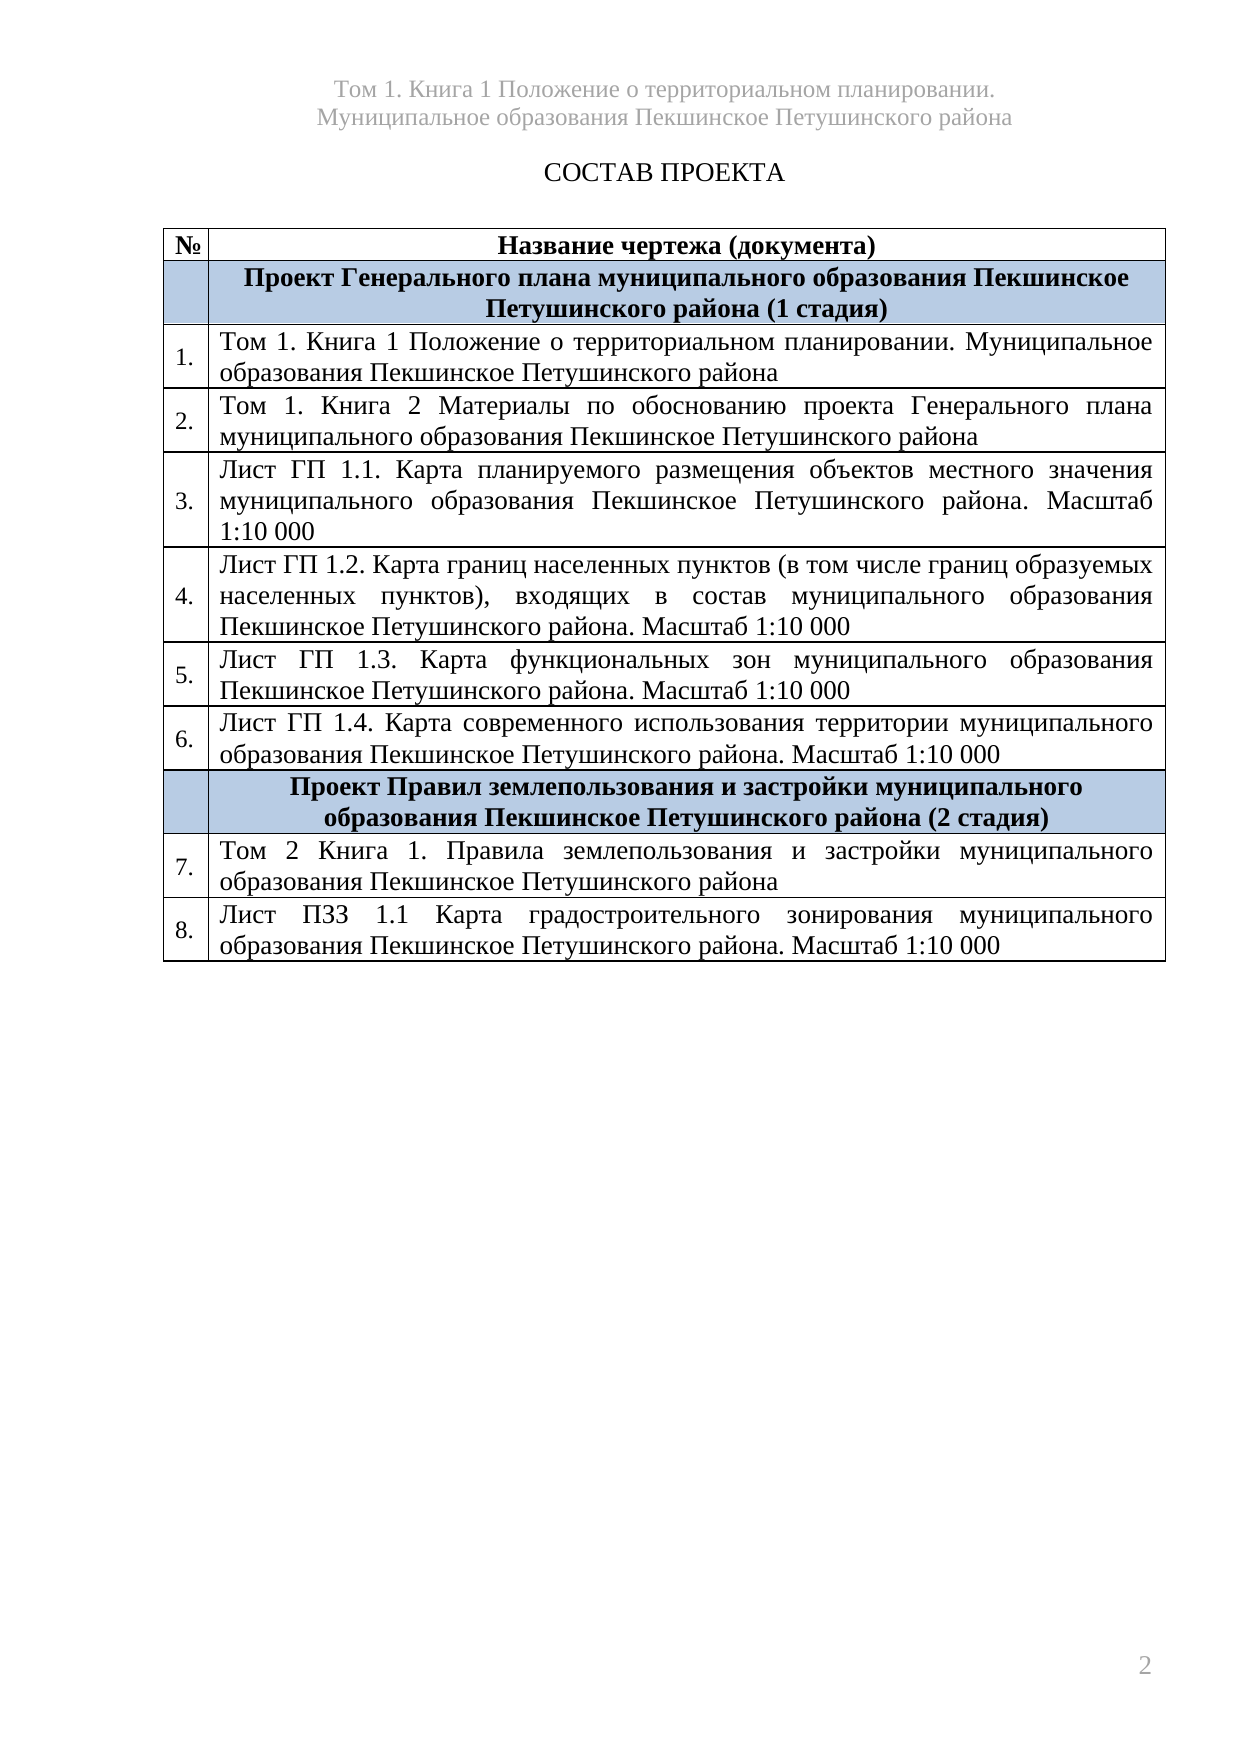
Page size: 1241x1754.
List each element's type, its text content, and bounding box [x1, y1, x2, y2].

table_cell Лист ПЗЗ 1.1 Карта градостроительного зонирования муниципального образования Пекшинское Петушинского района. Масштаб 1:10 000 [209, 898, 1165, 960]
table_cell [164, 834, 208, 897]
table_cell Том 1. Книга 1 Положение о территориальном планировании. Муниципальное образования Пекшинское Петушинского района [209, 325, 1165, 387]
table_cell [164, 771, 208, 833]
table_cell [164, 898, 208, 960]
table_cell [164, 325, 208, 387]
table_cell Лист ГП 1.2. Карта границ населенных пунктов (в том числе границ образуемых населенных пунктов), входящих в состав муниципального образования Пекшинское Петушинского района. Масштаб 1:10 000 [209, 548, 1165, 641]
table_cell Лист ГП 1.4. Карта современного использования территории муниципального образования Пекшинское Петушинского района. Масштаб 1:10 000 [209, 707, 1165, 769]
table_cell [164, 453, 208, 546]
table_cell Том 2 Книга 1. Правила землепользования и застройки муниципального образования Пекшинское Петушинского района [209, 834, 1165, 897]
table_cell [164, 707, 208, 769]
table_header Название чертежа (документа) [209, 229, 1165, 260]
table_cell [164, 643, 208, 705]
table_cell Проект Правил землепользования и застройки муниципального образования Пекшинское Петушинского района (2 стадия) [209, 771, 1165, 833]
table_cell [164, 261, 208, 323]
table_cell Том 1. Книга 2 Материалы по обоснованию проекта Генерального плана муниципального образования Пекшинское Петушинского района [209, 389, 1165, 451]
table_cell Проект Генерального плана муниципального образования Пекшинское Петушинского района (1 стадия) [209, 261, 1165, 323]
table_cell [164, 548, 208, 641]
table_header № [164, 229, 208, 260]
text СОСТАВ ПРОЕКТА [177, 156, 1152, 187]
table_cell Лист ГП 1.3. Карта функциональных зон муниципального образования Пекшинское Петушинского района. Масштаб 1:10 000 [209, 643, 1165, 705]
table_cell [164, 389, 208, 451]
table_cell Лист ГП 1.1. Карта планируемого размещения объектов местного значения муниципального образования Пекшинское Петушинского района. Масштаб 1:10 000 [209, 453, 1165, 546]
